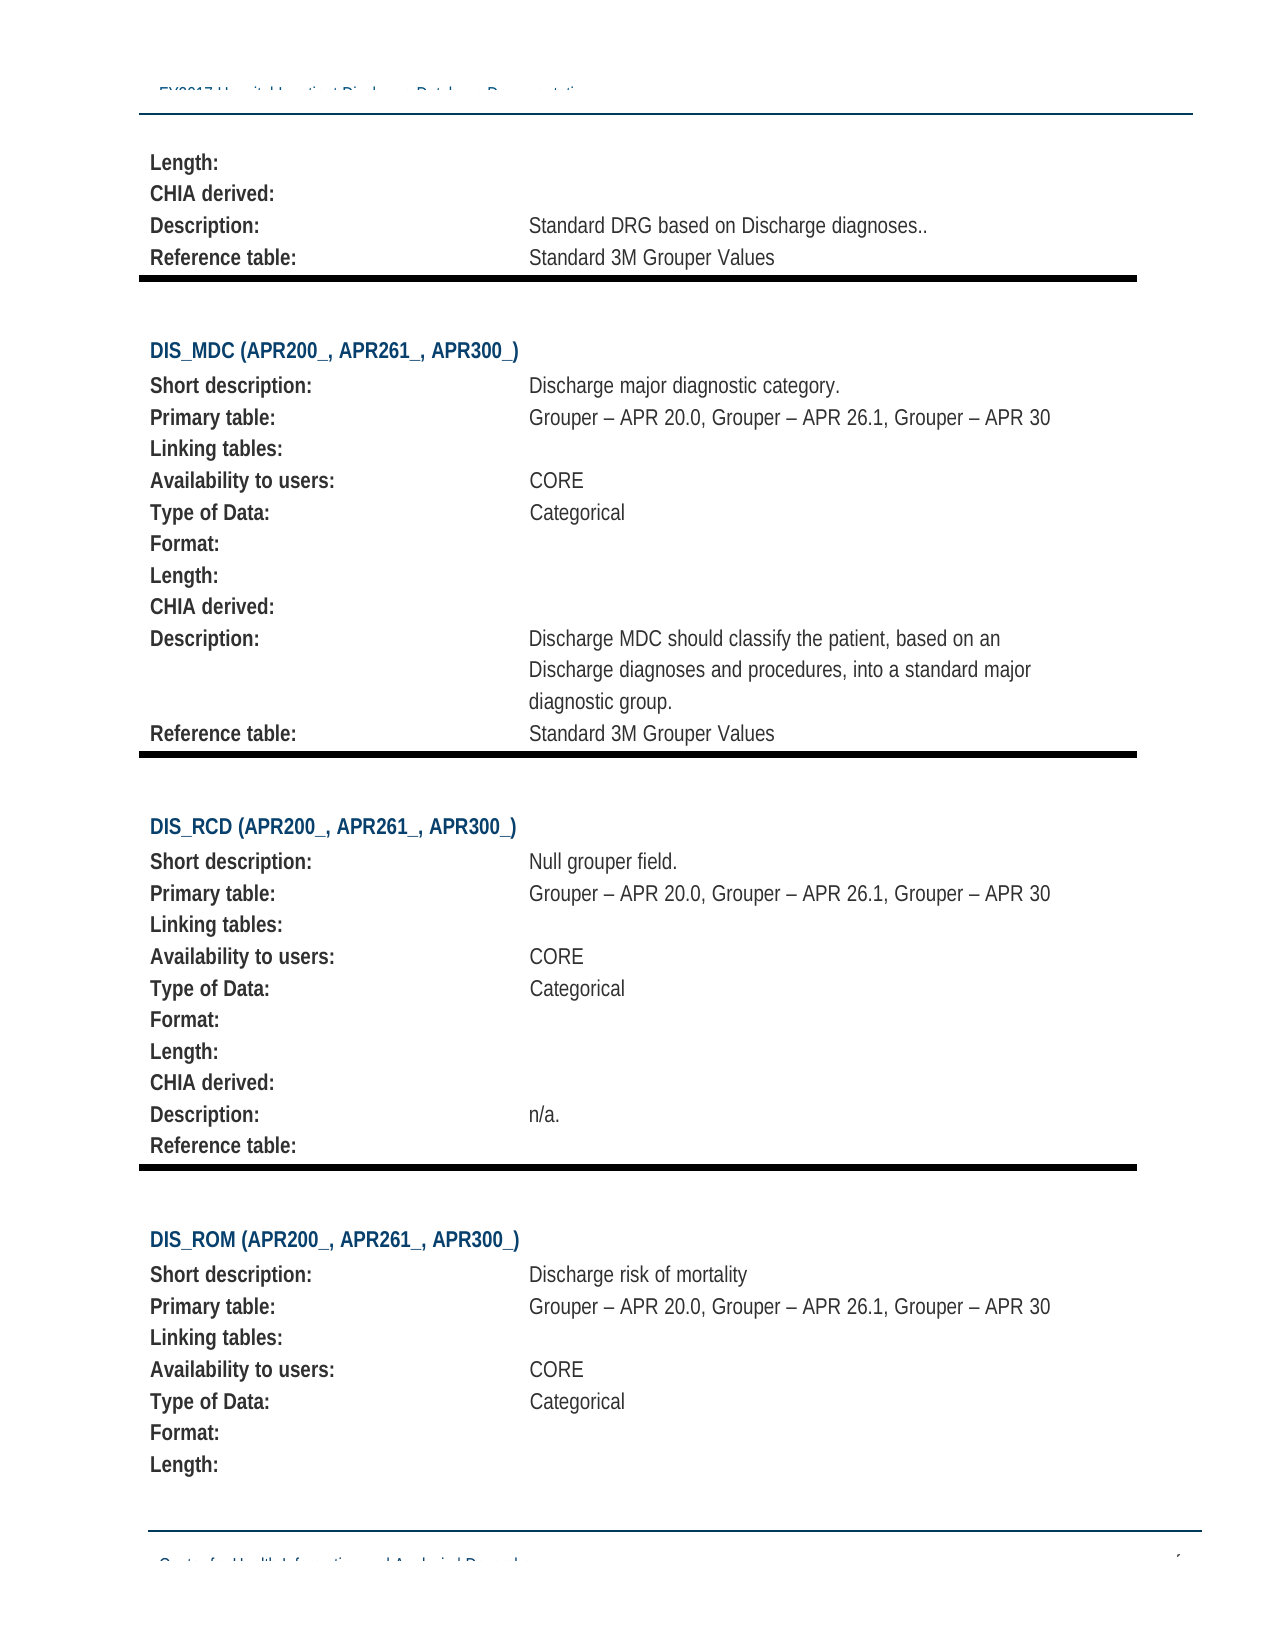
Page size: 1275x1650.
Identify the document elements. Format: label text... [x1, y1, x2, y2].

text Length: [150, 149, 1214, 175]
text Format: Length: [150, 1006, 224, 1064]
text Linking tables: [150, 1324, 1214, 1351]
text Short description: Null grouper field. [150, 848, 1214, 874]
text Type of Data: Categorical [150, 1388, 1214, 1414]
text Primary table: Grouper – APR 20.0, Grouper – APR 26.1, Grouper – APR 30 [150, 404, 1214, 430]
text CHIA derived: [150, 1069, 1214, 1096]
text Linking tables: [150, 911, 1214, 938]
text Linking tables: [150, 435, 1214, 462]
text Availability to users: CORE [150, 943, 1214, 969]
text Description: n/a. [150, 1101, 1214, 1127]
text CHIA derived: [150, 593, 1214, 619]
text DIS_RCD (APR200_, APR261_, APR300_) [150, 813, 1214, 839]
text Description: Discharge MDC should classify the patient, based on an Discharge diagnoses and procedures, into a standard major diagnostic group. [150, 625, 1090, 714]
text Short description: Discharge risk of mortality [150, 1261, 1214, 1287]
text Format: Length: [150, 530, 224, 588]
text Type of Data: Categorical [150, 975, 1214, 1001]
text Description: Standard DRG based on Discharge diagnoses.. [150, 212, 1214, 238]
text Reference table: Standard 3M Grouper Values [150, 244, 1214, 269]
text Short description: Discharge major diagnostic category. [150, 372, 1214, 398]
text Reference table: [150, 1133, 1214, 1158]
text Type of Data: Categorical [150, 499, 1214, 525]
text DIS_MDC (APR200_, APR261_, APR300_) [150, 337, 1214, 363]
text Format: Length: [150, 1419, 224, 1477]
text DIS_ROM (APR200_, APR261_, APR300_) [150, 1226, 1214, 1252]
text Primary table: Grouper – APR 20.0, Grouper – APR 26.1, Grouper – APR 30 [150, 880, 1214, 906]
text Availability to users: CORE [150, 1356, 1214, 1382]
text Availability to users: CORE [150, 467, 1214, 493]
text CHIA derived: [150, 180, 1214, 207]
text Primary table: Grouper – APR 20.0, Grouper – APR 26.1, Grouper – APR 30 [150, 1293, 1214, 1319]
text Reference table: Standard 3M Grouper Values [150, 720, 1214, 745]
